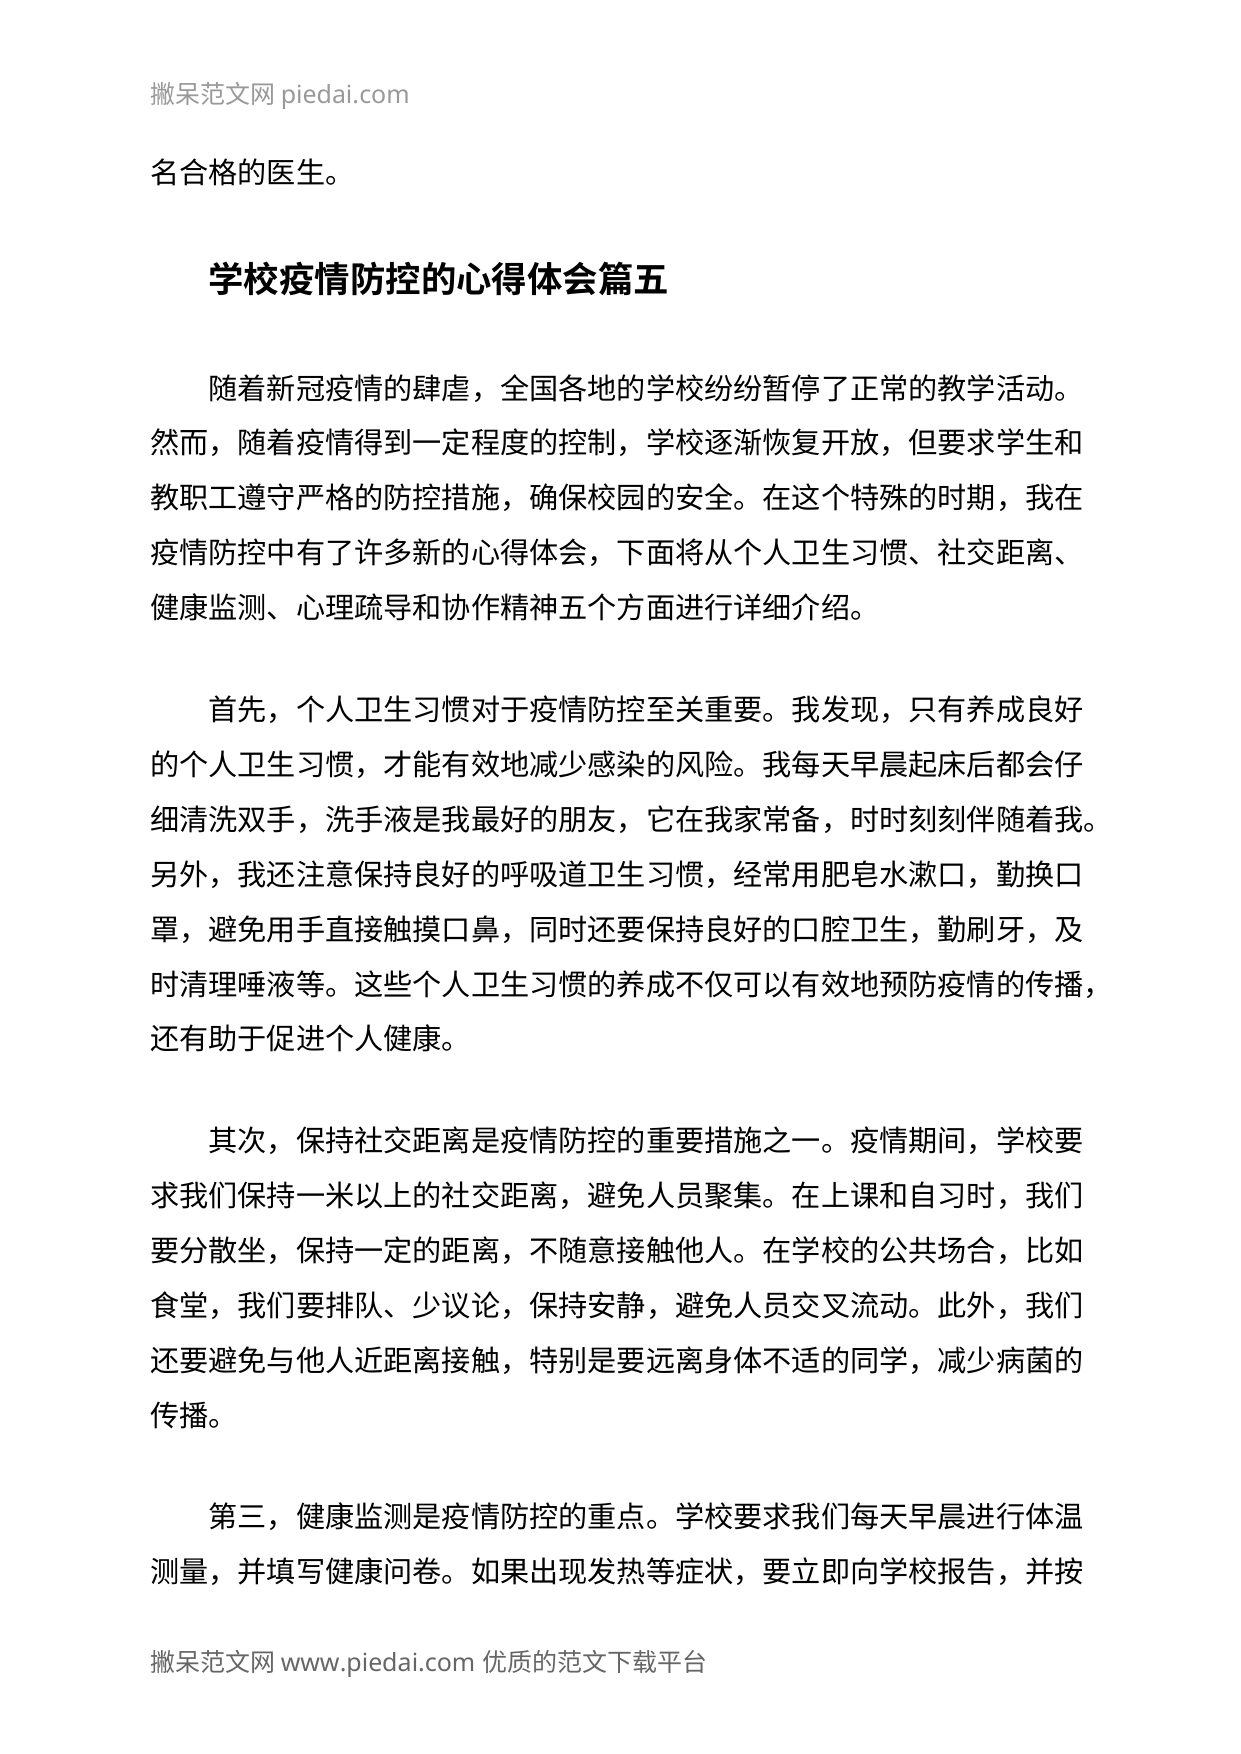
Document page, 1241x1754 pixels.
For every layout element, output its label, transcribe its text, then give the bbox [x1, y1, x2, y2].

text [150, 1494, 1090, 1591]
text 首先，个人卫生习惯对于疫情防控至关重要。我发现，只有养成良好的个人卫生习惯，才能有效地减少感染的风险。我每天早晨起床后都会仔细清洗双手，洗手液是我最好的朋友，它在我家常备，时时刻刻伴随着我。另外，我还注意保持良好的呼吸道卫生习惯，经常用肥皂水漱口，勤换口罩，避免用手直接触摸口鼻，同时还要保持良好的口腔卫生，勤刷牙，及时清理唾液等。这些个人卫生习惯的养成不仅可以有效地预防疫情的传播，还有助于促进个人健康。 [150, 687, 1090, 1058]
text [150, 150, 1090, 192]
text 学校疫情防控的心得体会篇五 [150, 252, 1090, 303]
text 其次，保持社交距离是疫情防控的重要措施之一。疫情期间，学校要求我们保持一米以上的社交距离，避免人员聚集。在上课和自习时，我们要分散坐，保持一定的距离，不随意接触他人。在学校的公共场合，比如食堂，我们要排队、少议论，保持安静，避免人员交叉流动。此外，我们还要避免与他人近距离接触，特别是要远离身体不适的同学，减少病菌的传播。 [150, 1118, 1090, 1434]
text 随着新冠疫情的肆虐，全国各地的学校纷纷暂停了正常的教学活动。然而，随着疫情得到一定程度的控制，学校逐渐恢复开放，但要求学生和教职工遵守严格的防控措施，确保校园的安全。在这个特殊的时期，我在疫情防控中有了许多新的心得体会，下面将从个人卫生习惯、社交距离、健康监测、心理疏导和协作精神五个方面进行详细介绍。 [150, 365, 1090, 627]
